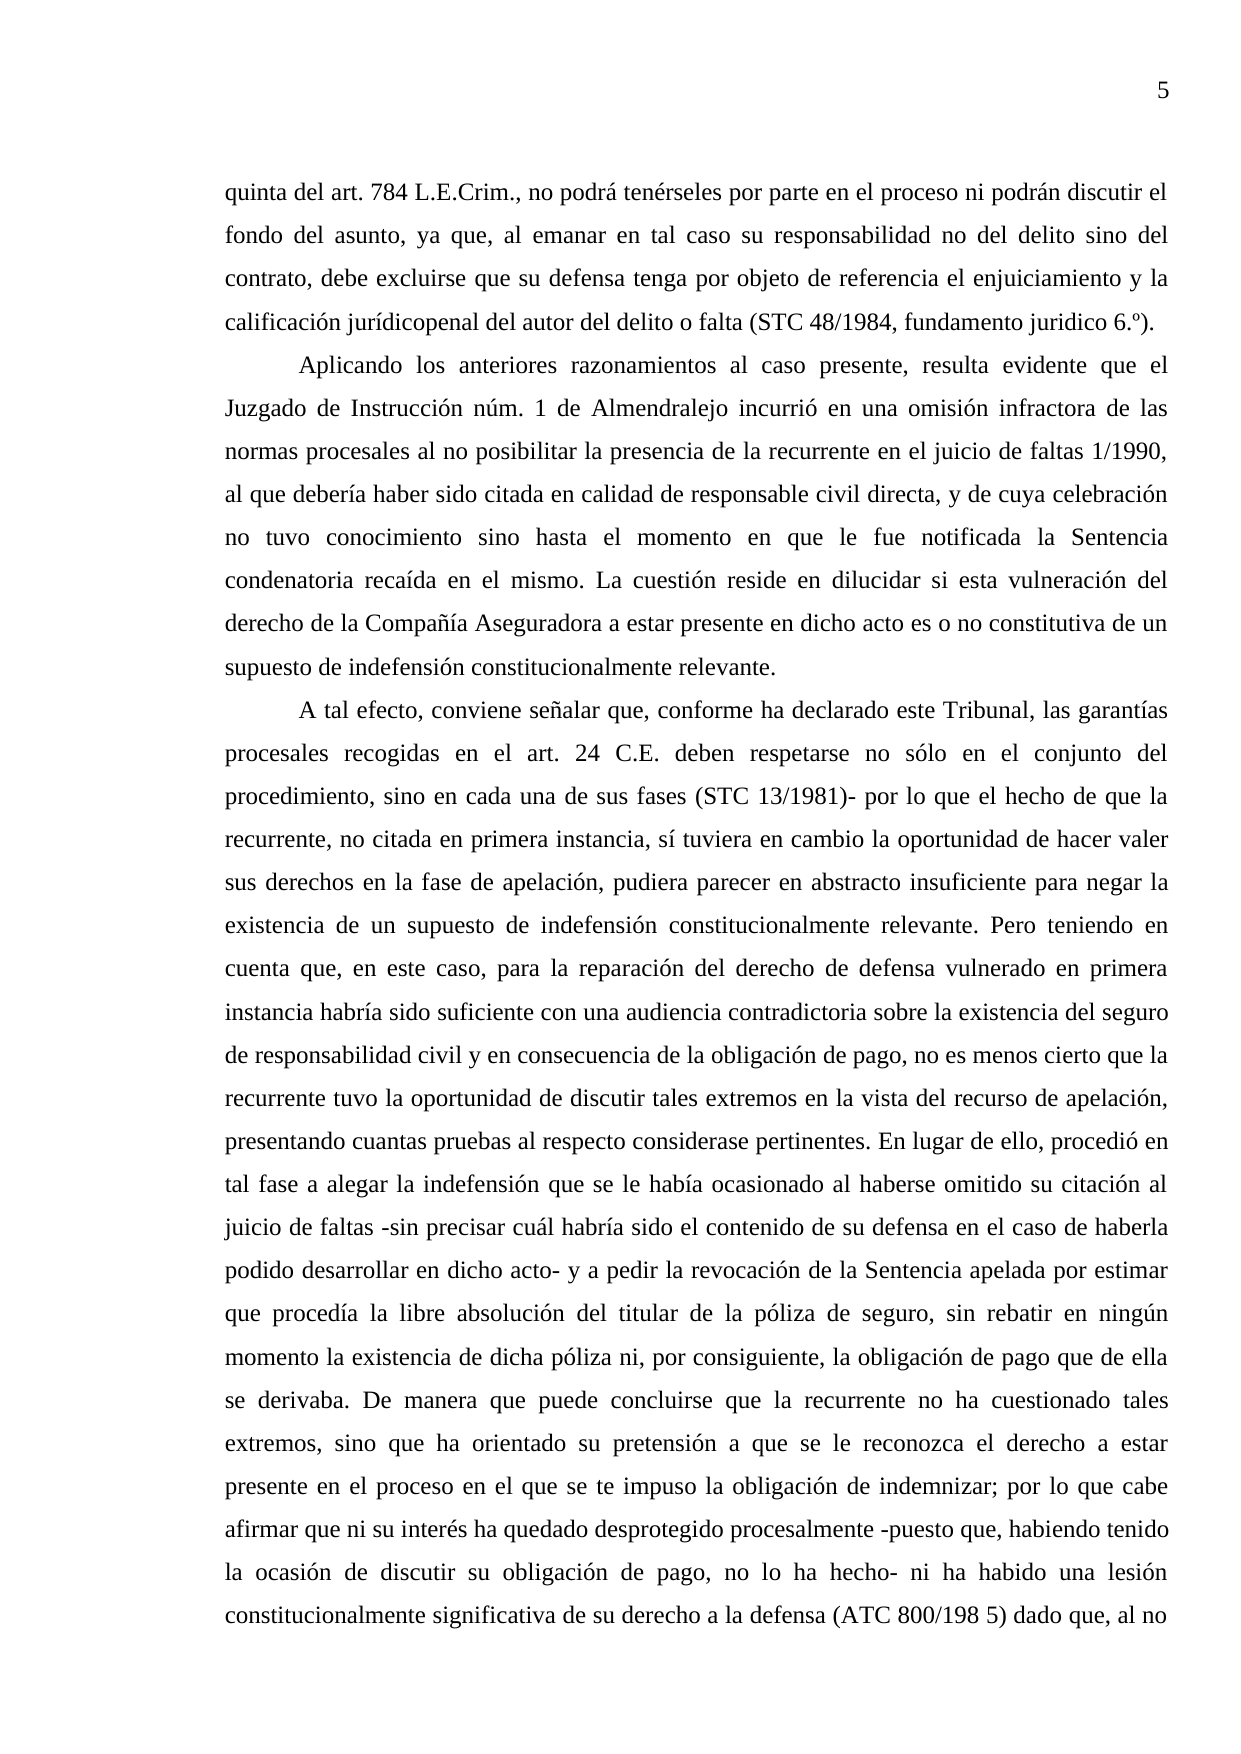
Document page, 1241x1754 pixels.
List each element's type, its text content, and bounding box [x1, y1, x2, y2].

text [224, 695, 1169, 1629]
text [224, 177, 1169, 335]
text Aplicando los anteriores razonamientos al caso presente, resulta evidente que el Juzgado de Instrucción núm. 1 de Almendralejo incurrió en una omisión infractora de las normas procesales al no posibilitar la presencia de la recurrente en el juicio de faltas 1/1990, al que debería haber sido citada en calidad de responsable civil directa, y de cuya celebración no tuvo conocimiento sino hasta el momento en que le fue notificada la Sentencia condenatoria recaída en el mismo. La cuestión reside en dilucidar si esta vulneración del derecho de la Compañía Aseguradora a estar presente en dicho acto es o no constitutiva de un supuesto de indefensión constitucionalmente relevante. [224, 350, 1169, 680]
